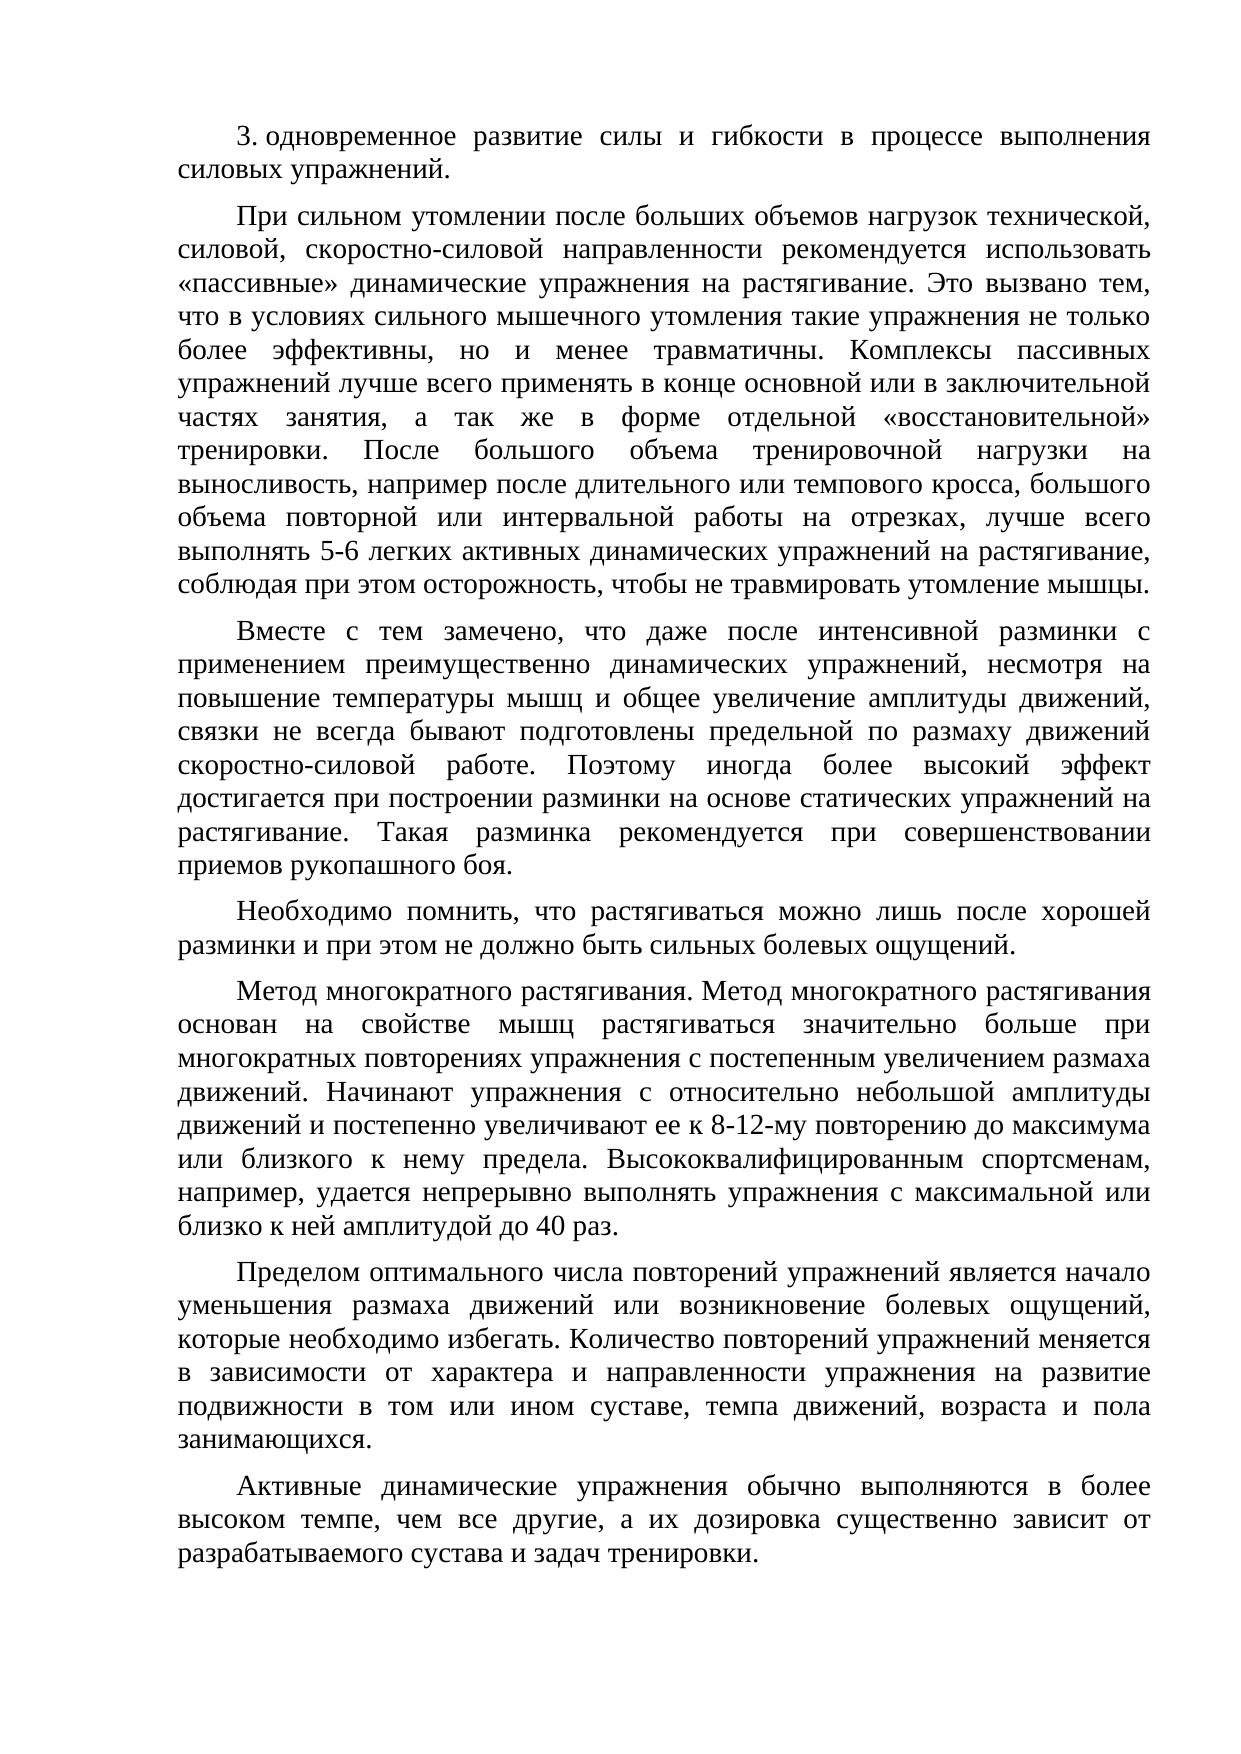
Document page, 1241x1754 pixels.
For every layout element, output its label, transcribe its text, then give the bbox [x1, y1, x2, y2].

text 3. одновременное развитие силы и гибкости в процессе выполнения силовых упражнений. [177, 118, 1152, 185]
text Вместе с тем замечено, что даже после интенсивной разминки с применением преимущественно динамических упражнений, несмотря на повышение температуры мышц и общее увеличение амплитуды движений, связки не всегда бывают подготовлены предельной по размаху движений скоростно-силовой работе. Поэтому иногда более высокий эффект достигается при построении разминки на основе статических упражнений на растягивание. Такая разминка рекомендуется при совершенствовании приемов рукопашного боя. [177, 613, 1152, 881]
text Пределом оптимального числа повторений упражнений является начало уменьшения размаха движений или возникновение болевых ощущений, которые необходимо избегать. Количество повторений упражнений меняется в зависимости от характера и направленности упражнения на развитие подвижности в том или ином суставе, темпа движений, возраста и пола занимающихся. [177, 1254, 1152, 1455]
text При сильном утомлении после больших объемов нагрузок технической, силовой, скоростно-силовой направленности рекомендуется использовать «пассивные» динамические упражнения на растягивание. Это вызвано тем, что в условиях сильного мышечного утомления такие упражнения не только более эффективны, но и менее травматичны. Комплексы пассивных упражнений лучше всего применять в конце основной или в заключительной частях занятия, а так же в форме отдельной «восстановительной» тренировки. После большого объема тренировочной нагрузки на выносливость, например после длительного или темпового кросса, большого объема повторной или интервальной работы на отрезках, лучше всего выполнять 5-6 легких активных динамических упражнений на растягивание, соблюдая при этом осторожность, чтобы не травмировать утомление мышцы. [177, 198, 1152, 600]
text Метод многократного растягивания. Метод многократного растягивания основан на свойстве мышц растягиваться значительно больше при многократных повторениях упражнения с постепенным увеличением размаха движений. Начинают упражнения с относительно небольшой амплитуды движений и постепенно увеличивают ее к 8-12-му повторению до максимума или близкого к нему предела. Высококвалифицированным спортсменам, например, удается непрерывно выполнять упражнения с максимальной или близко к ней амплитудой до 40 раз. [177, 973, 1152, 1241]
text Необходимо помнить, что растягиваться можно лишь после хорошей разминки и при этом не должно быть сильных болевых ощущений. [177, 893, 1152, 961]
text Активные динамические упражнения обычно выполняются в более высоком темпе, чем все другие, а их дозировка существенно зависит от разрабатываемого сустава и задач тренировки. [177, 1468, 1152, 1568]
